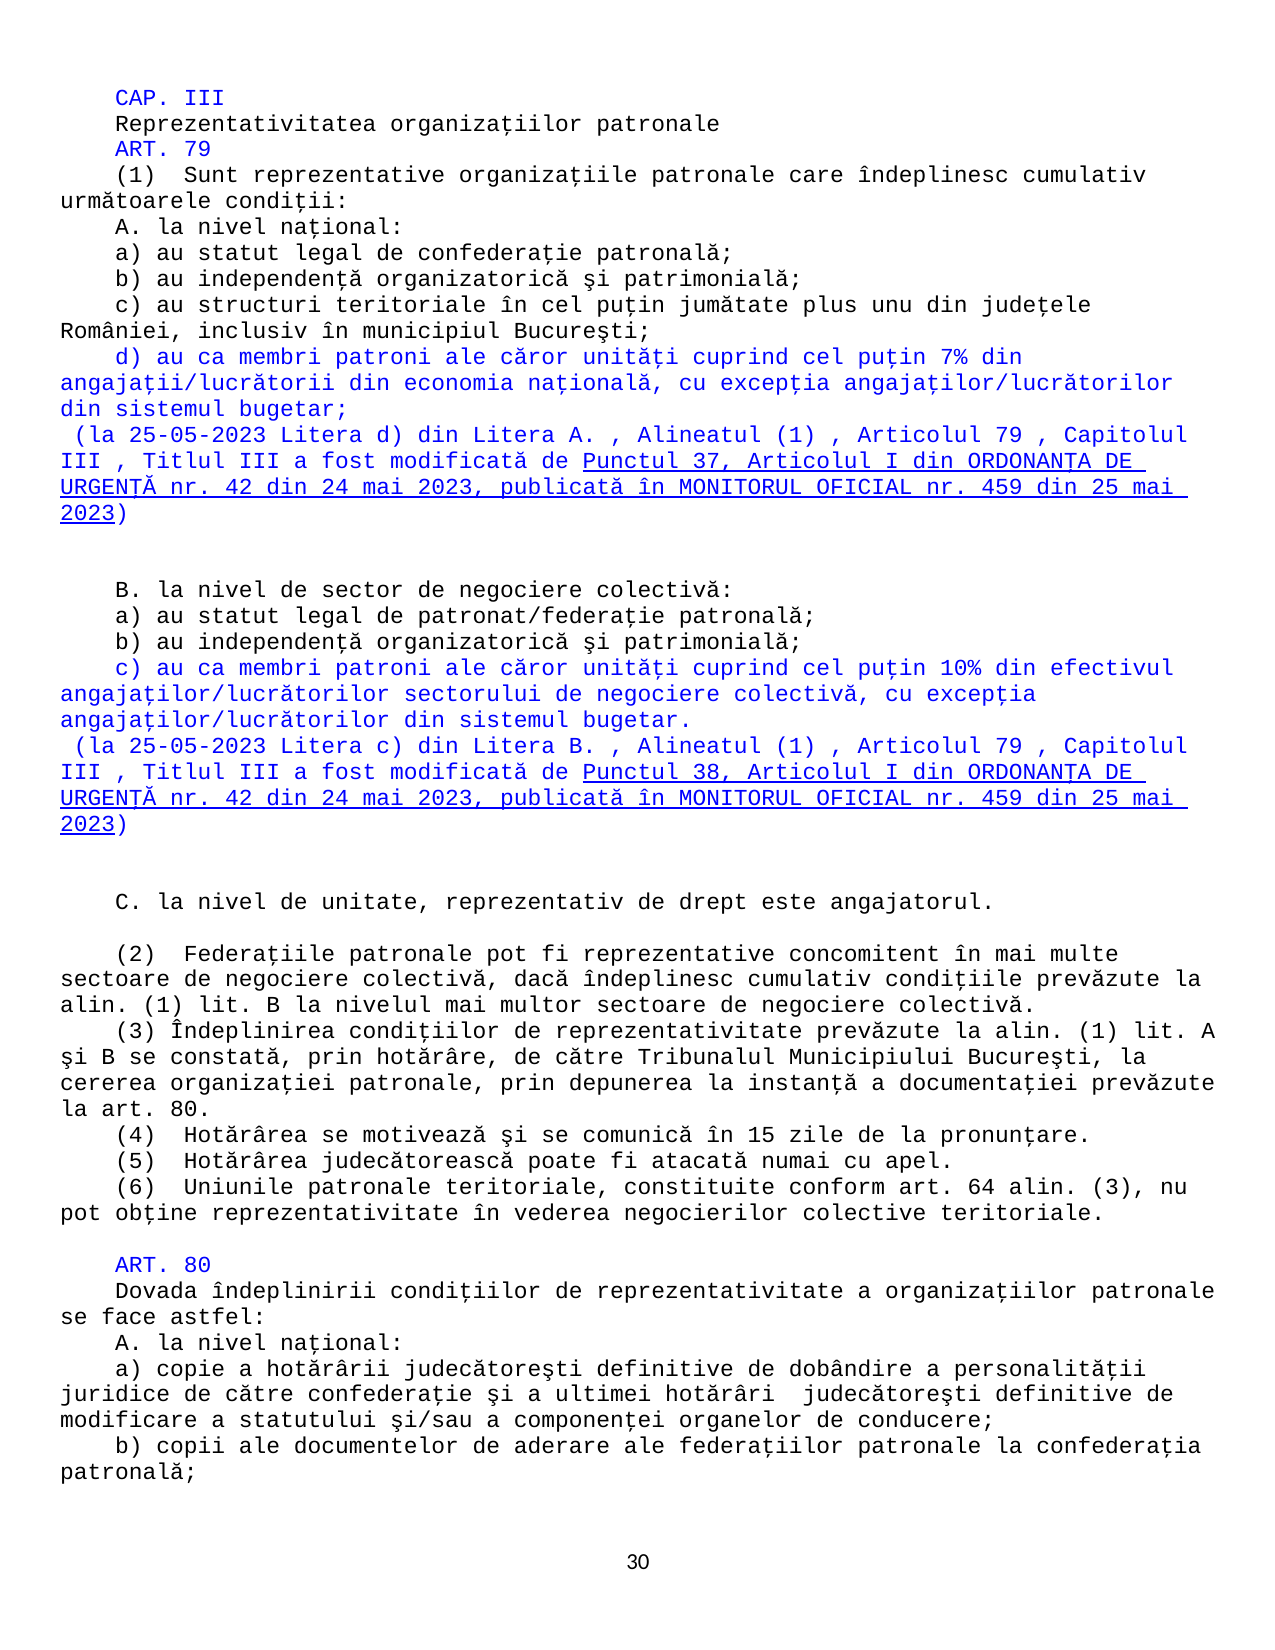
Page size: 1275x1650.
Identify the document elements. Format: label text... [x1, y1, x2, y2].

text (la 25-05-2023 Litera d) din Litera A. , Alineatul (1) , Articolul 79 , Capitolul III , Titlul III a fost modificată de <LLNK 12023 42180 301 0127>Punctul 37, Articolul I din ORDONANŢA DE URGENŢĂ nr. 42 din 24 mai 2023, publicată în MONITORUL OFICIAL nr. 459 din 25 mai 2023) [60, 423, 1215, 527]
text ART. 79 [60, 138, 1215, 164]
text b) copii ale documentelor de aderare ale federaţiilor patronale la confederaţia patronală; [60, 1435, 1215, 1487]
text C. la nivel de unitate, reprezentativ de drept este angajatorul. [60, 890, 1215, 916]
text (5) Hotărârea judecătorească poate fi atacată numai cu apel. [60, 1149, 1215, 1175]
text (1) Sunt reprezentative organizaţiile patronale care îndeplinesc cumulativ următoarele condiţii: [60, 164, 1215, 216]
text b) au independenţă organizatorică şi patrimonială; [60, 631, 1215, 657]
text a) copie a hotărârii judecătoreşti definitive de dobândire a personalităţii juridice de către confederaţie şi a ultimei hotărâri judecătoreşti definitive de modificare a statutului şi/sau a componenţei organelor de conducere; [60, 1357, 1215, 1435]
text c) au structuri teritoriale în cel puţin jumătate plus unu din judeţele României, inclusiv în municipiul Bucureşti; [60, 293, 1215, 345]
text Reprezentativitatea organizaţiilor patronale [60, 112, 1215, 138]
text (4) Hotărârea se motivează şi se comunică în 15 zile de la pronunţare. [60, 1123, 1215, 1149]
text A. la nivel naţional: [60, 1331, 1215, 1357]
text Dovada îndeplinirii condiţiilor de reprezentativitate a organizaţiilor patronale se face astfel: [60, 1279, 1215, 1331]
text B. la nivel de sector de negociere colectivă: [60, 579, 1215, 605]
text ART. 80 [60, 1253, 1215, 1279]
text (2) Federaţiile patronale pot fi reprezentative concomitent în mai multe sectoare de negociere colectivă, dacă îndeplinesc cumulativ condiţiile prevăzute la alin. (1) lit. B la nivelul mai multor sectoare de negociere colectivă. [60, 942, 1215, 1020]
text CAP. III [60, 86, 1215, 112]
text a) au statut legal de confederaţie patronală; [60, 242, 1215, 267]
text a) au statut legal de patronat/federaţie patronală; [60, 605, 1215, 631]
text (la 25-05-2023 Litera c) din Litera B. , Alineatul (1) , Articolul 79 , Capitolul III , Titlul III a fost modificată de <LLNK 12023 42180 301 0127>Punctul 38, Articolul I din ORDONANŢA DE URGENŢĂ nr. 42 din 24 mai 2023, publicată în MONITORUL OFICIAL nr. 459 din 25 mai 2023) [60, 734, 1215, 838]
text A. la nivel naţional: [60, 216, 1215, 242]
text (6) Uniunile patronale teritoriale, constituite conform art. 64 alin. (3), nu pot obţine reprezentativitate în vederea negocierilor colective teritoriale. [60, 1175, 1215, 1227]
text c) au ca membri patroni ale căror unităţi cuprind cel puţin 10% din efectivul angajaţilor/lucrătorilor sectorului de negociere colectivă, cu excepţia angajaţilor/lucrătorilor din sistemul bugetar. [60, 657, 1215, 734]
text d) au ca membri patroni ale căror unităţi cuprind cel puţin 7% din angajaţii/lucrătorii din economia naţională, cu excepţia angajaţilor/lucrătorilor din sistemul bugetar; [60, 345, 1215, 423]
text b) au independenţă organizatorică şi patrimonială; [60, 267, 1215, 293]
text (3) Îndeplinirea condiţiilor de reprezentativitate prevăzute la alin. (1) lit. A şi B se constată, prin hotărâre, de către Tribunalul Municipiului Bucureşti, la cererea organizaţiei patronale, prin depunerea la instanţă a documentaţiei prevăzute la art. 80. [60, 1020, 1215, 1123]
